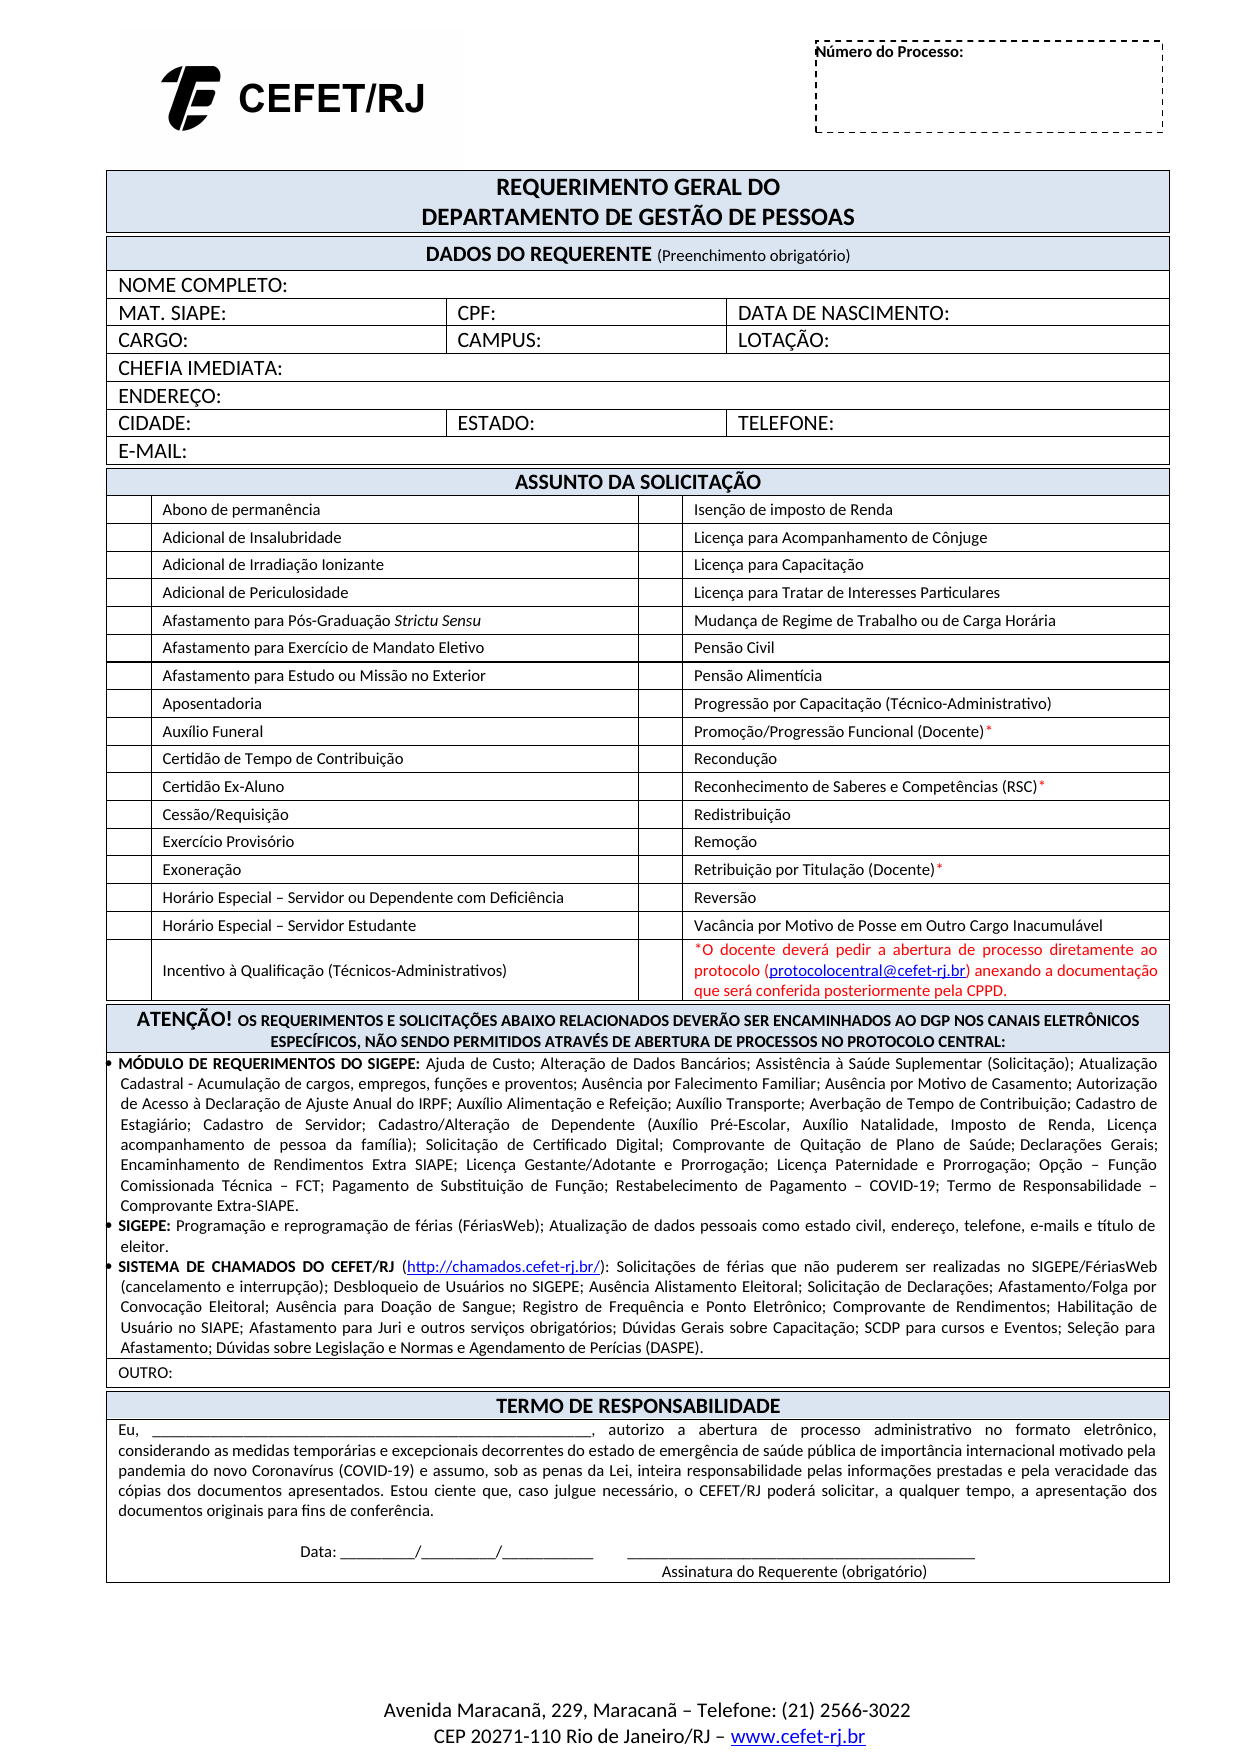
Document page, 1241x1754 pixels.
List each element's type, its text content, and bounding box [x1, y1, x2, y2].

table_cell Auxílio Funeral [152, 718, 638, 744]
table_cell Afastamento para Estudo ou Missão no Exterior [152, 663, 638, 689]
table_cell [639, 552, 682, 578]
table_cell [107, 663, 151, 689]
table_cell [639, 663, 682, 689]
table_cell Cessão/Requisição [152, 801, 638, 828]
table_cell Pensão Civil [683, 635, 1169, 661]
table_cell [107, 856, 151, 883]
table_cell [639, 579, 682, 606]
table_cell Recondução [683, 746, 1169, 772]
table_cell [639, 746, 682, 772]
table_cell Exercício Provisório [152, 829, 638, 855]
table_header DADOS DO REQUERENTE (Preenchimento obrigatório) [107, 237, 1169, 270]
table_cell Mudança de Regime de Trabalho ou de Carga Horária [683, 607, 1169, 634]
table_cell TELEFONE: [727, 410, 1169, 436]
table_cell [639, 524, 682, 551]
table_cell Adicional de Periculosidade [152, 579, 638, 606]
table_cell Redistribuição [683, 801, 1169, 828]
picture [118, 28, 465, 170]
table_cell [639, 884, 682, 911]
table_cell Promoção/Progressão Funcional (Docente)* [683, 718, 1169, 744]
table_cell Retribuição por Titulação (Docente)* [683, 856, 1169, 883]
table_cell *O docente deverá pedir a abertura de processo diretamente ao protocolo (protocolocentral@cefet-rj.br) anexando a documentação que será conferida posteriormente pela CPPD. [683, 940, 1169, 1000]
table_cell [107, 773, 151, 800]
table_cell [639, 496, 682, 523]
table_cell [107, 884, 151, 911]
table_cell Exoneração [152, 856, 638, 883]
table_cell Progressão por Capacitação (Técnico-Administrativo) [683, 690, 1169, 717]
table_cell [639, 718, 682, 744]
table_cell Licença para Acompanhamento de Cônjuge [683, 524, 1169, 551]
picture [815, 40, 1163, 133]
table_cell [107, 635, 151, 661]
table_cell Reversão [683, 884, 1169, 911]
table_cell Adicional de Insalubridade [152, 524, 638, 551]
table_cell [107, 607, 151, 634]
table_cell Certidão de Tempo de Contribuição [152, 746, 638, 772]
table_cell [639, 801, 682, 828]
table_cell CIDADE: [107, 410, 446, 436]
table_cell [639, 607, 682, 634]
table_cell [107, 690, 151, 717]
table_cell Certidão Ex-Aluno [152, 773, 638, 800]
table_cell MÓDULO DE REQUERIMENTOS DO SIGEPE: Ajuda de Custo; Alteração de Dados Bancários; Assistência à Saúde Suplementar (Solicitação); Atualização Cadastral - Acumulação de cargos, empregos, funções e proventos; Ausência por Falecimento Familiar; Ausência por Motivo de Casamento; Autorização de Acesso à Declaração de Ajuste Anual do IRPF; Auxílio Alimentação e Refeição; Auxílio Transporte; Averbação de Tempo de Contribuição; Cadastro de Estagiário; Cadastro de Servidor; Cadastro/Alteração de Dependente (Auxílio Pré-Escolar, Auxílio Natalidade, Imposto de Renda, Licença acompanhamento de pessoa da família); Solicitação de Certificado Digital; Comprovante de Quitação de Plano de Saúde; Declarações Gerais; Encaminhamento de Rendimentos Extra SIAPE; Licença Gestante/Adotante e Prorrogação; Licença Paternidade e Prorrogação; Opção – Função Comissionada Técnica – FCT; Pagamento de Substituição de Função; Restabelecimento de Pagamento – COVID-19; Termo de Responsabilidade – Comprovante Extra-SIAPE. SIGEPE: Programação e reprogramação de férias (FériasWeb); Atualização de dados pessoais como estado civil, endereço, telefone, e-mails e título de eleitor. SISTEMA DE CHAMADOS DO CEFET/RJ (http://chamados.cefet-rj.br/): Solicitações de férias que não puderem ser realizadas no SIGEPE/FériasWeb (cancelamento e interrupção); Desbloqueio de Usuários no SIGEPE; Ausência Alistamento Eleitoral; Solicitação de Declarações; Afastamento/Folga por Convocação Eleitoral; Ausência para Doação de Sangue; Registro de Frequência e Ponto Eletrônico; Comprovante de Rendimentos; Habilitação de Usuário no SIAPE; Afastamento para Juri e outros serviços obrigatórios; Dúvidas Gerais sobre Capacitação; SCDP para cursos e Eventos; Seleção para Afastamento; Dúvidas sobre Legislação e Normas e Agendamento de Perícias (DASPE). [107, 1053, 1169, 1358]
table_cell Isenção de imposto de Renda [683, 496, 1169, 523]
table_cell [107, 801, 151, 828]
table_cell [107, 829, 151, 855]
table_cell CAMPUS: [447, 326, 726, 353]
table_cell Aposentadoria [152, 690, 638, 717]
table_cell CARGO: [107, 326, 446, 353]
table_cell LOTAÇÃO: [727, 326, 1169, 353]
table_cell Abono de permanência [152, 496, 638, 523]
table_cell Pensão Alimentícia [683, 663, 1169, 689]
table_cell Reconhecimento de Saberes e Competências (RSC)* [683, 773, 1169, 800]
table_cell OUTRO: [107, 1359, 1169, 1387]
table_cell Licença para Capacitação [683, 552, 1169, 578]
table_cell [107, 746, 151, 772]
table_cell Horário Especial – Servidor ou Dependente com Deficiência [152, 884, 638, 911]
table_cell [639, 940, 682, 1000]
table_cell ESTADO: [447, 410, 726, 436]
table_cell ENDEREÇO: [107, 382, 1169, 408]
table_cell [107, 579, 151, 606]
table_cell Incentivo à Qualificação (Técnicos-Administrativos) [152, 940, 638, 1000]
table_cell Eu, _____________________________________________________, autorizo a abertura de processo administrativo no formato eletrônico, considerando as medidas temporárias e excepcionais decorrentes do estado de emergência de saúde pública de importância internacional motivado pela pandemia do novo Coronavírus (COVID-19) e assumo, sob as penas da Lei, inteira responsabilidade pelas informações prestadas e pela veracidade das cópias dos documentos apresentados. Estou ciente que, caso julgue necessário, o CEFET/RJ poderá solicitar, a qualquer tempo, a apresentação dos documentos originais para fins de conferência. Data: _________/_________/___________ __________________________________________ Assinatura do Requerente (obrigatório) [107, 1420, 1169, 1582]
table_header ASSUNTO DA SOLICITAÇÃO [107, 469, 1169, 495]
table_cell Remoção [683, 829, 1169, 855]
table_cell [639, 773, 682, 800]
table_header REQUERIMENTO GERAL DO DEPARTAMENTO DE GESTÃO DE PESSOAS [107, 171, 1169, 232]
table_cell [107, 940, 151, 1000]
table_cell [107, 552, 151, 578]
table_cell CHEFIA IMEDIATA: [107, 354, 1169, 381]
table_header TERMO DE RESPONSABILIDADE [107, 1392, 1169, 1418]
table_cell DATA DE NASCIMENTO: [727, 299, 1169, 325]
table_cell E-MAIL: [107, 437, 1169, 464]
table_cell Horário Especial – Servidor Estudante [152, 912, 638, 938]
table_cell [639, 829, 682, 855]
table_cell [639, 690, 682, 717]
table_cell [107, 912, 151, 938]
table_cell Afastamento para Pós-Graduação Strictu Sensu [152, 607, 638, 634]
table_cell Vacância por Motivo de Posse em Outro Cargo Inacumulável [683, 912, 1169, 938]
table_cell Afastamento para Exercício de Mandato Eletivo [152, 635, 638, 661]
table_cell CPF: [447, 299, 726, 325]
table_cell [639, 635, 682, 661]
table_cell MAT. SIAPE: [107, 299, 446, 325]
table_cell Licença para Tratar de Interesses Particulares [683, 579, 1169, 606]
table_cell [107, 524, 151, 551]
table_cell NOME COMPLETO: [107, 271, 1169, 298]
table_cell Adicional de Irradiação Ionizante [152, 552, 638, 578]
table_header ATENÇÃO! OS REQUERIMENTOS E SOLICITAÇÕES ABAIXO RELACIONADOS DEVERÃO SER ENCAMINHADOS AO DGP NOS CANAIS ELETRÔNICOS ESPECÍFICOS, NÃO SENDO PERMITIDOS ATRAVÉS DE ABERTURA DE PROCESSOS NO PROTOCOLO CENTRAL: [107, 1005, 1169, 1052]
table_cell [107, 718, 151, 744]
table_cell [107, 496, 151, 523]
table_cell [639, 856, 682, 883]
table_cell [639, 912, 682, 938]
